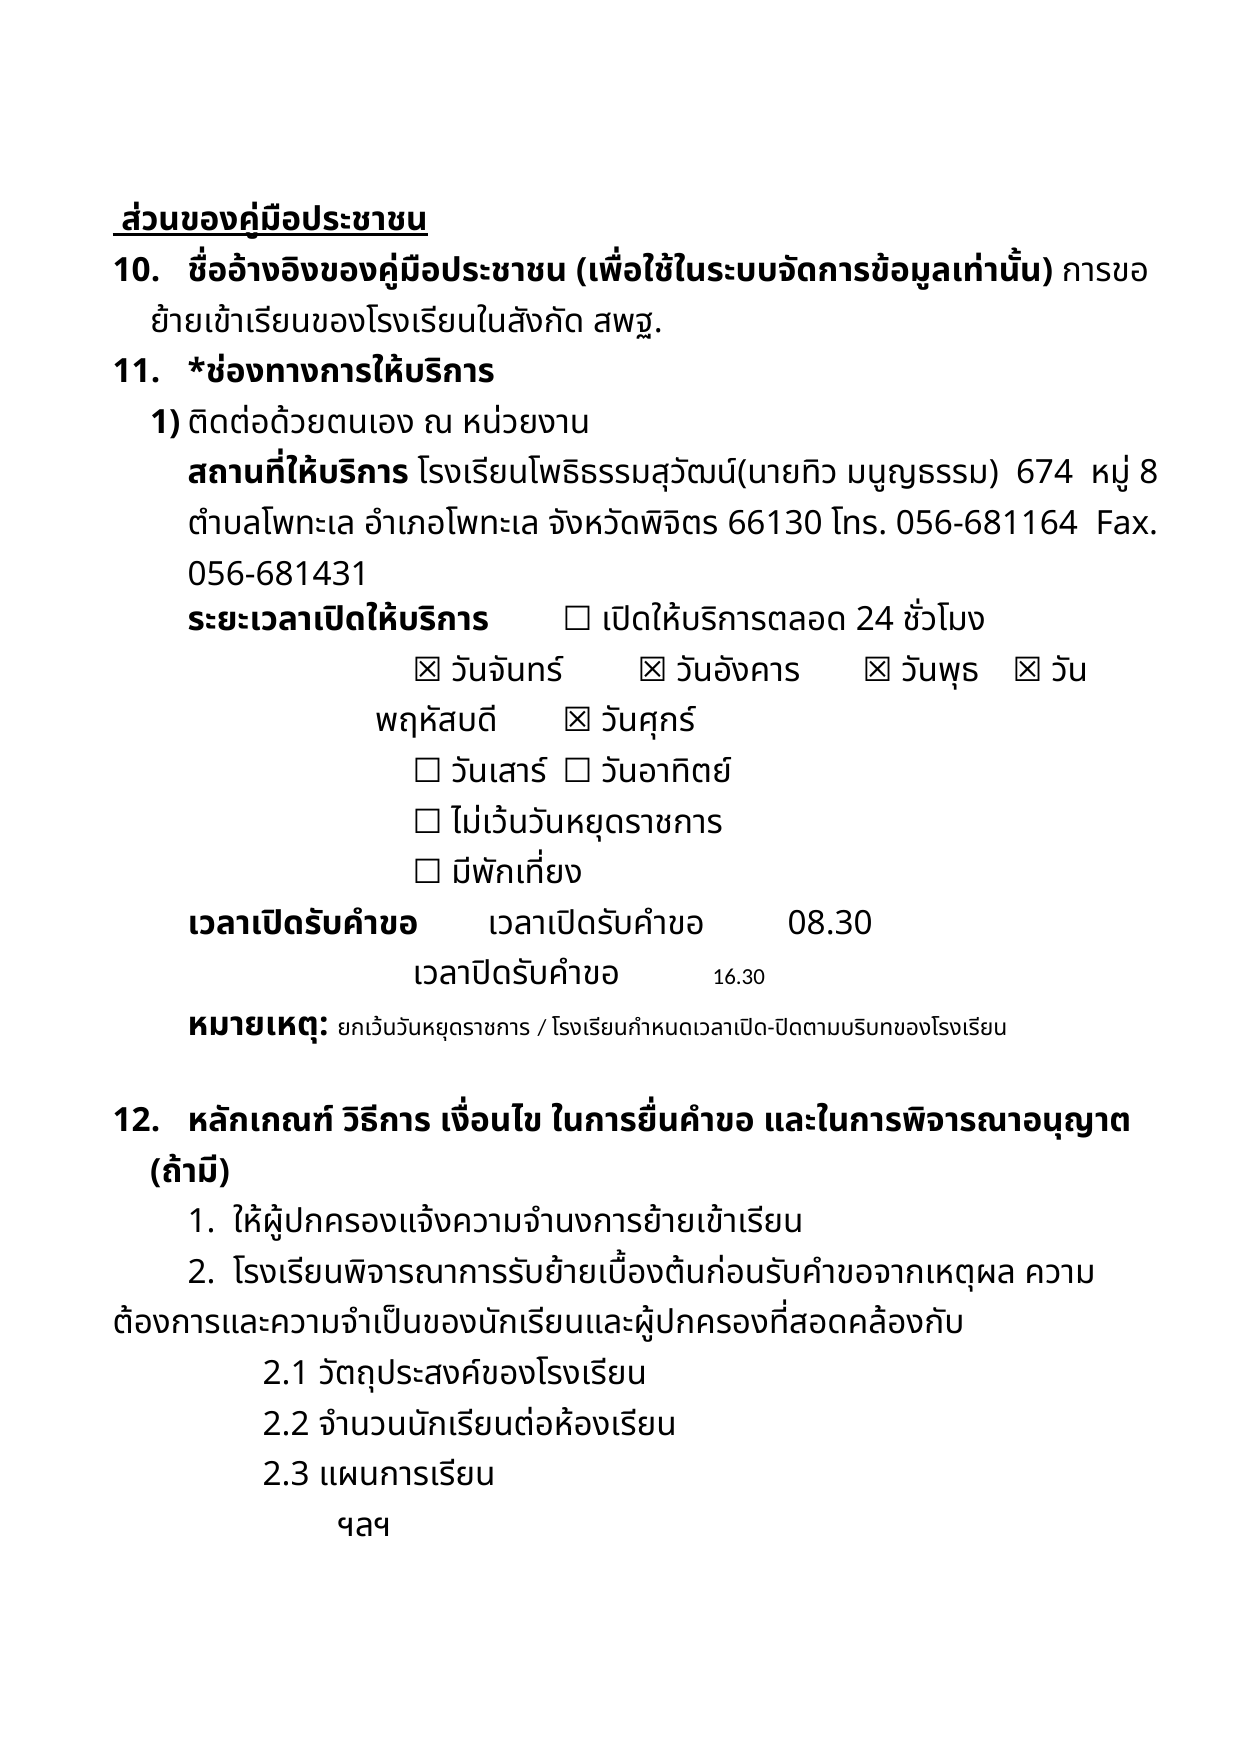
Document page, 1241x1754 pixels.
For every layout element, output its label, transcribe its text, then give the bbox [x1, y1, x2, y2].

text 1. ให้ผู้ปกครองแจ้งความจำนงการย้ายเข้าเรียน [112, 1197, 1172, 1248]
text หมายเหตุ: [112, 1000, 1172, 1050]
text ไม่เว้นวันหยุดราชการ [375, 797, 1172, 848]
list หลักเกณฑ์ วิธีการ เงื่อนไข ในการยื่นคำขอ และในการพิจารณาอนุญาต (ถ้ามี) [112, 1096, 218, 1197]
text มีพักเที่ยง [375, 848, 1172, 899]
list ติดต่อด้วยตนเอง ณ หน่วยงาน [150, 398, 1172, 448]
text เวลาเปิดรับคำขอ เวลาเปิดรับคำขอ 08.30 [112, 899, 1172, 949]
text เวลาปิดรับคำขอ [112, 949, 1172, 1000]
text 2. โรงเรียนพิจารณาการรับย้ายเบื้องต้นก่อนรับคำขอจากเหตุผล ความต้องการและความจำเป็นของนักเรียนและผู้ปกครองที่สอดคล้องกับ [112, 1248, 1172, 1349]
text 2.1 วัตถุประสงค์ของโรงเรียน [112, 1349, 1172, 1399]
text วันเสาร์ วันอาทิตย์ [375, 747, 1172, 797]
text 2.3 แผนการเรียน [112, 1450, 1172, 1501]
text ฯลฯ [112, 1501, 1172, 1551]
text ระยะเวลาเปิดให้บริการ เปิดให้บริการตลอด 24 ชั่วโมง [112, 595, 1172, 646]
list สถานที่ให้บริการ โรงเรียนโพธิธรรมสุวัฒน์(นายทิว มนูญธรรม) 674 หมู่ 8 ตำบลโพทะเล อำเภอโพทะเล จังหวัดพิจิตร 66130 โทร. 056-681164 Fax. 056-681431 [187, 448, 1172, 595]
list *ช่องทางการให้บริการ [112, 347, 1172, 398]
text ส่วนของคู่มือประชาชน [112, 195, 1172, 246]
list ชื่ออ้างอิงของคู่มือประชาชน (เพื่อใช้ในระบบจัดการข้อมูลเท่านั้น) การขอย้ายเข้าเรียนของโรงเรียนในสังกัด สพฐ. [112, 246, 1172, 347]
text วันจันทร์ วันอังคาร วันพุธ วันพฤหัสบดี วันศุกร์ [375, 646, 1172, 747]
list หลักเกณฑ์ วิธีการ เงื่อนไข ในการยื่นคำขอ และในการพิจารณาอนุญาต (ถ้ามี) [218, 1096, 1172, 1197]
text 2.2 จำนวนนักเรียนต่อห้องเรียน [187, 1399, 1172, 1450]
